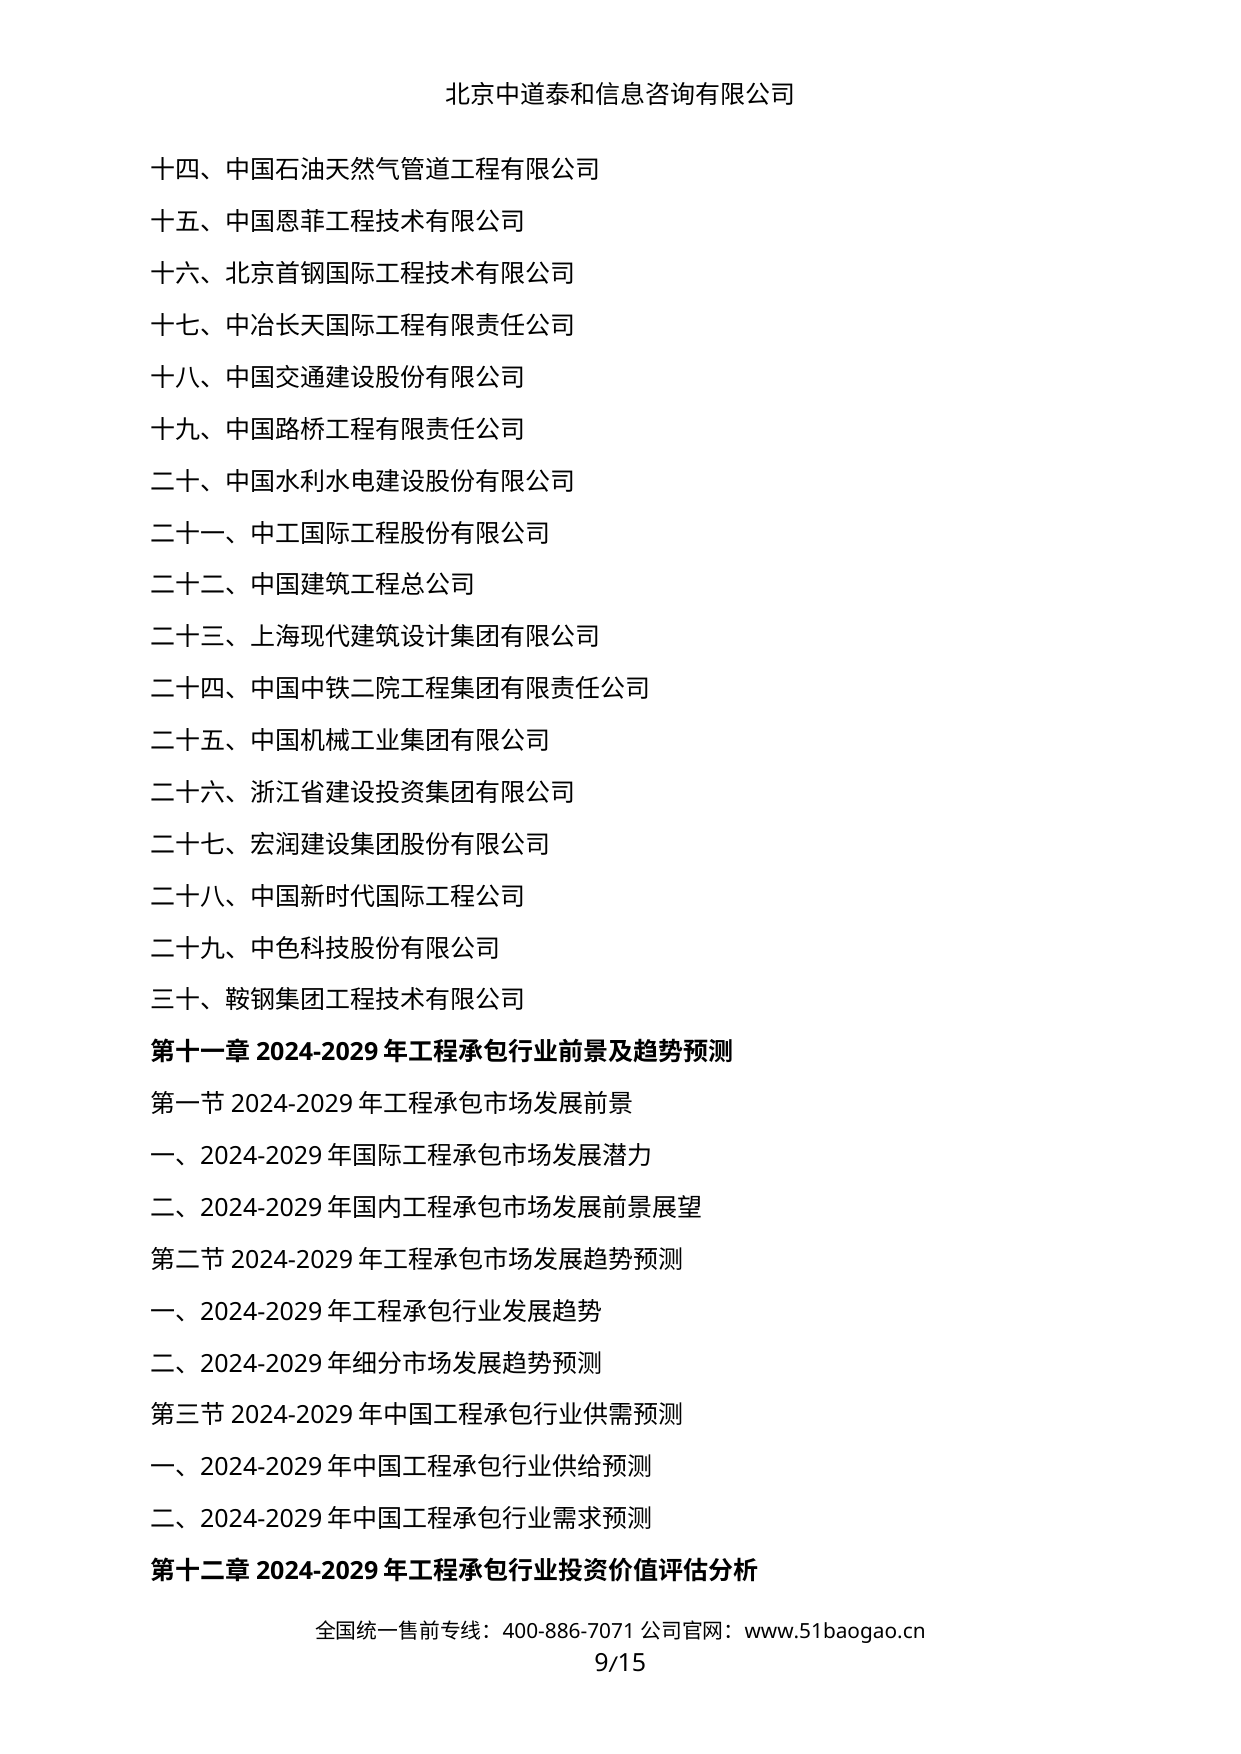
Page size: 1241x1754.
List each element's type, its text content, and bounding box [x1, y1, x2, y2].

text 十四、中国石油天然气管道工程有限公司 [150, 150, 1090, 186]
text 三十、鞍钢集团工程技术有限公司 [150, 980, 1090, 1016]
text 一、2024-2029年国际工程承包市场发展潜力 [150, 1136, 1090, 1172]
text 二十、中国水利水电建设股份有限公司 [150, 461, 1090, 497]
text 十七、中冶长天国际工程有限责任公司 [150, 306, 1090, 342]
text 二十四、中国中铁二院工程集团有限责任公司 [150, 669, 1090, 705]
text 二、2024-2029年细分市场发展趋势预测 [150, 1343, 1090, 1379]
text 二十一、中工国际工程股份有限公司 [150, 513, 1090, 549]
text 十六、北京首钢国际工程技术有限公司 [150, 254, 1090, 290]
text 十九、中国路桥工程有限责任公司 [150, 409, 1090, 446]
text 第三节 2024-2029年中国工程承包行业供需预测 [150, 1395, 1090, 1431]
text 二十三、上海现代建筑设计集团有限公司 [150, 617, 1090, 653]
text 第二节 2024-2029年工程承包市场发展趋势预测 [150, 1239, 1090, 1276]
text 二十二、中国建筑工程总公司 [150, 565, 1090, 601]
text 二、2024-2029年国内工程承包市场发展前景展望 [150, 1187, 1090, 1224]
text 二十九、中色科技股份有限公司 [150, 928, 1090, 964]
text 二十八、中国新时代国际工程公司 [150, 876, 1090, 912]
text 二十六、浙江省建设投资集团有限公司 [150, 772, 1090, 809]
text 十八、中国交通建设股份有限公司 [150, 357, 1090, 394]
text 第十二章 2024-2029年工程承包行业投资价值评估分析 [150, 1551, 1090, 1587]
text 二十七、宏润建设集团股份有限公司 [150, 824, 1090, 861]
text 一、2024-2029年工程承包行业发展趋势 [150, 1291, 1090, 1327]
text 十五、中国恩菲工程技术有限公司 [150, 202, 1090, 238]
text 第一节 2024-2029年工程承包市场发展前景 [150, 1084, 1090, 1120]
text 二、2024-2029年中国工程承包行业需求预测 [150, 1499, 1090, 1535]
text 一、2024-2029年中国工程承包行业供给预测 [150, 1447, 1090, 1483]
text 二十五、中国机械工业集团有限公司 [150, 721, 1090, 757]
text 第十一章 2024-2029年工程承包行业前景及趋势预测 [150, 1032, 1090, 1068]
